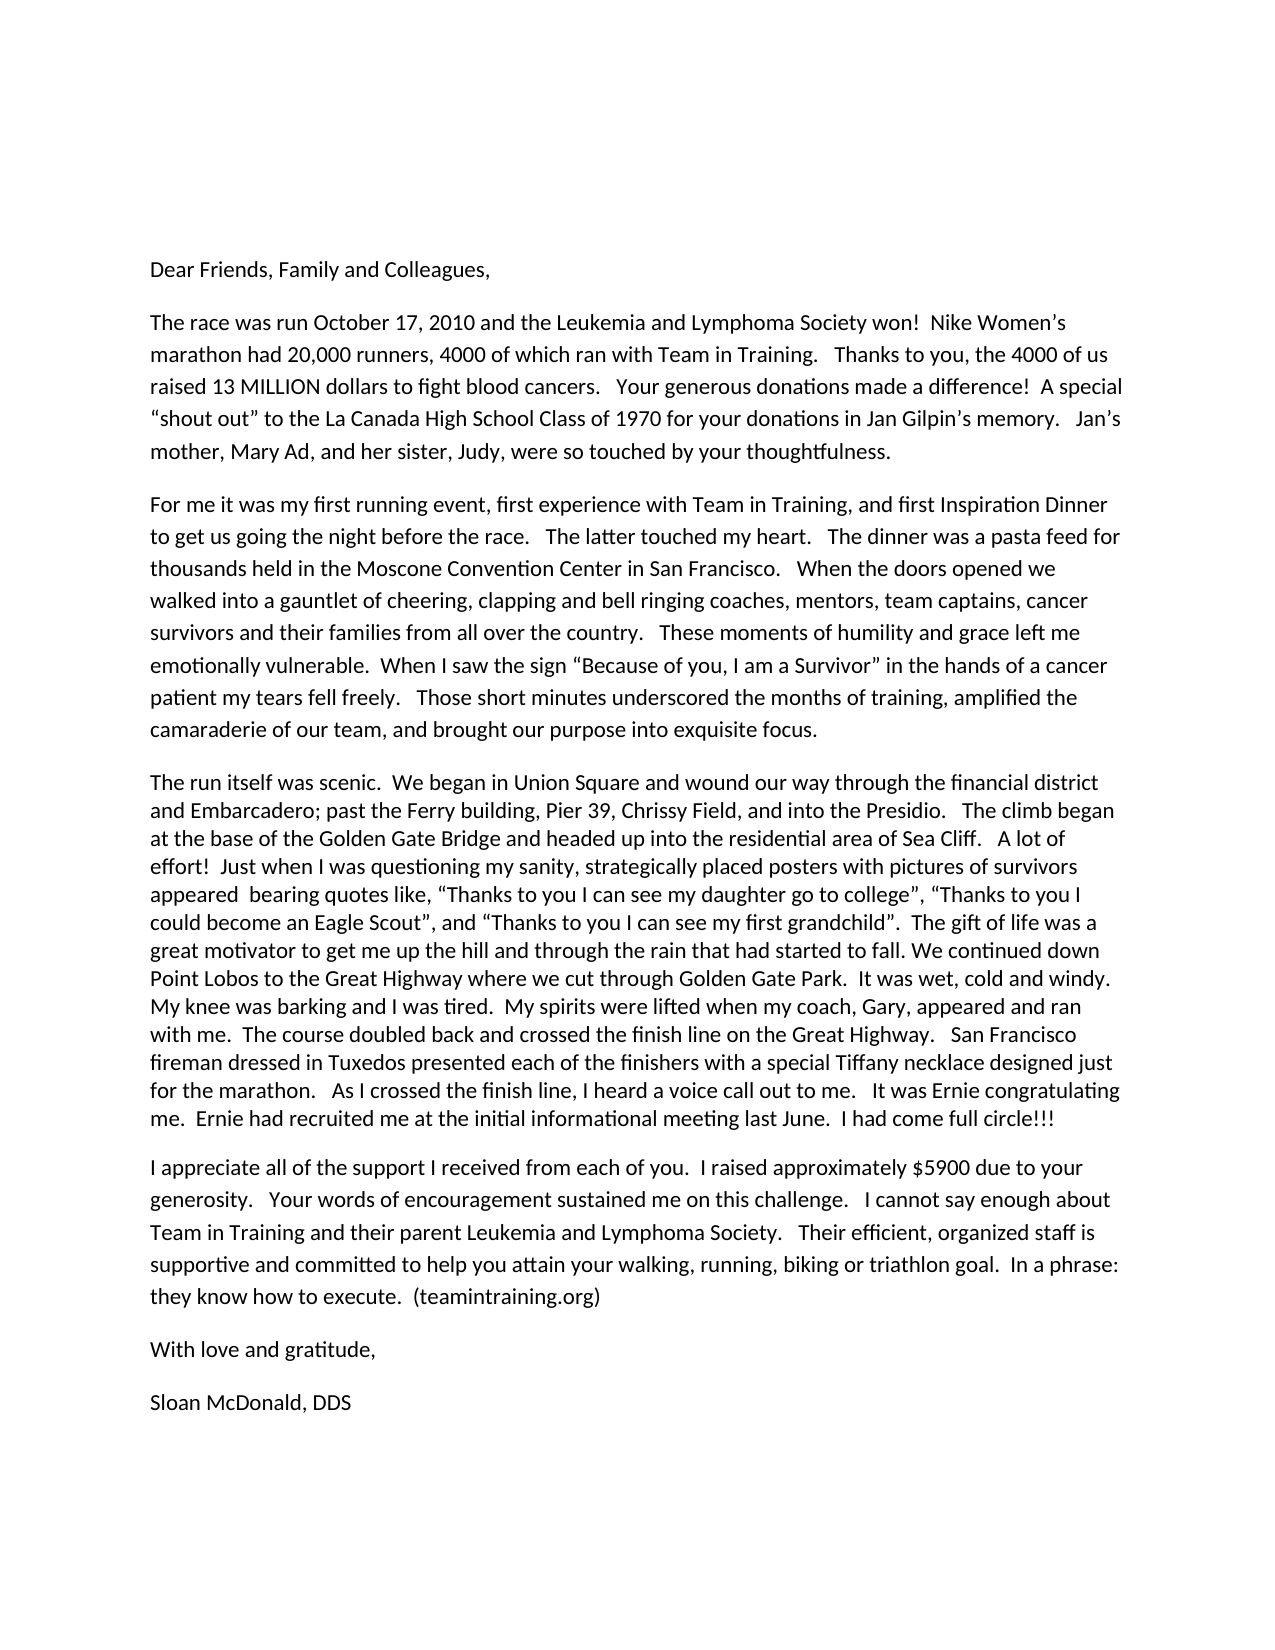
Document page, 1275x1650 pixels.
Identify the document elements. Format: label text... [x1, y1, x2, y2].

text I appreciate all of the support I received from each of you. I raised approximately $5900 due to your generosity. Your words of encouragement sustained me on this challenge. I cannot say enough about Team in Training and their parent Leukemia and Lymphoma Society. Their efficient, organized staff is supportive and committed to help you attain your walking, running, biking or triathlon goal. In a phrase: they know how to execute. (teamintraining.org) [150, 1153, 1125, 1310]
text The run itself was scenic. We began in Union Square and wound our way through the financial district and Embarcadero; past the Ferry building, Pier 39, Chrissy Field, and into the Presidio. The climb began at the base of the Golden Gate Bridge and headed up into the residential area of Sea Cliff. A lot of effort! Just when I was questioning my sanity, strategically placed posters with pictures of survivors appeared bearing quotes like, “Thanks to you I can see my daughter go to college”, “Thanks to you I could become an Eagle Scout”, and “Thanks to you I can see my first grandchild”. The gift of life was a great motivator to get me up the hill and through the rain that had started to fall. We continued down Point Lobos to the Great Highway where we cut through Golden Gate Park. It was wet, cold and windy. My knee was barking and I was tired. My spirits were lifted when my coach, Gary, appeared and ran with me. The course doubled back and crossed the finish line on the Great Highway. San Francisco fireman dressed in Tuxedos presented each of the finishers with a special Tiffany necklace designed just for the marathon. As I crossed the finish line, I heard a voice call out to me. It was Ernie congratulating me. Ernie had recruited me at the initial informational meeting last June. I had come full circle!!! [150, 768, 1125, 1132]
text With love and gratitude, [150, 1335, 1125, 1363]
text Dear Friends, Family and Colleagues, [150, 255, 1125, 283]
text For me it was my first running event, first experience with Team in Training, and first Inspiration Dinner to get us going the night before the race. The latter touched my heart. The dinner was a pasta feed for thousands held in the Moscone Convention Center in San Francisco. When the doors opened we walked into a gauntlet of cheering, clapping and bell ringing coaches, mentors, team captains, cancer survivors and their families from all over the country. These moments of humility and grace left me emotionally vulnerable. When I saw the sign “Because of you, I am a Survivor” in the hands of a cancer patient my tears fell freely. Those short minutes underscored the months of training, amplified the camaraderie of our team, and brought our purpose into exquisite focus. [150, 490, 1125, 743]
text The race was run October 17, 2010 and the Leukemia and Lymphoma Society won! Nike Women’s marathon had 20,000 runners, 4000 of which ran with Team in Training. Thanks to you, the 4000 of us raised 13 MILLION dollars to fight blood cancers. Your generous donations made a difference! A special “shout out” to the La Canada High School Class of 1970 for your donations in Jan Gilpin’s memory. Jan’s mother, Mary Ad, and her sister, Judy, were so touched by your thoughtfulness. [150, 308, 1125, 465]
text Sloan McDonald, DDS [150, 1388, 1125, 1416]
